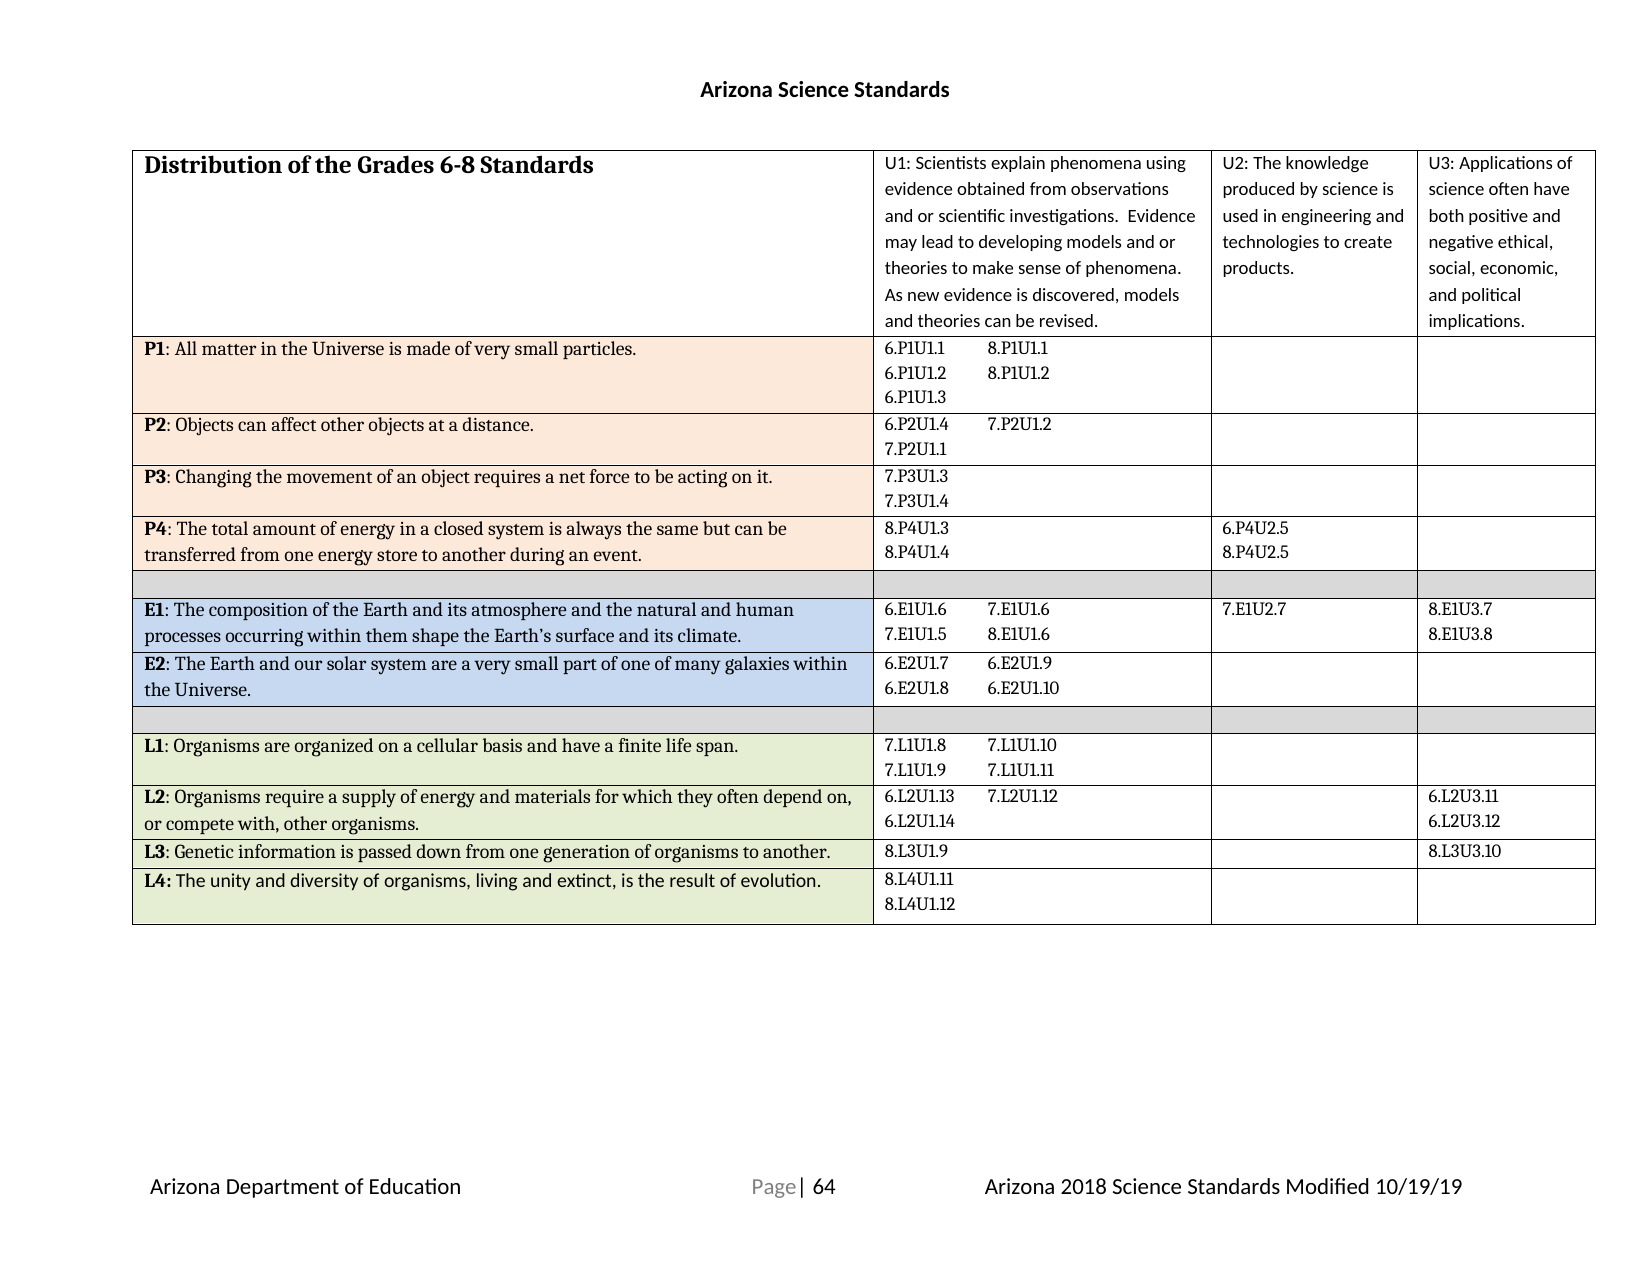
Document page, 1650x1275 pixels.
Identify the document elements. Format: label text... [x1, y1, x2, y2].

table_cell [1418, 466, 1595, 516]
table_cell 8.L3U3.10 [1418, 840, 1595, 867]
table_cell [1418, 869, 1595, 923]
table_cell [1212, 337, 1417, 413]
table_cell [1418, 517, 1595, 570]
table_cell 7.E1U2.7 [1212, 599, 1417, 652]
table_cell [1212, 653, 1417, 706]
table_cell [1418, 571, 1595, 598]
table_cell [1418, 337, 1595, 413]
table_cell P3: Changing the movement of an object requires a net force to be acting on it. [133, 466, 873, 516]
table_cell 7.L1U1.8 7.L1U1.9 [874, 734, 976, 785]
table_cell P4: The total amount of energy in a closed system is always the same but can be transferred from one energy store to another during an event. [133, 517, 873, 570]
table_cell 8.L3U1.9 [874, 840, 1211, 867]
table_cell [133, 571, 873, 598]
table_cell 6.P4U2.5 8.P4U2.5 [1212, 517, 1417, 570]
table_cell 7.P3U1.3 7.P3U1.4 [874, 466, 1211, 516]
table_cell 6.L2U1.13 6.L2U1.14 [874, 786, 976, 839]
table_cell [1212, 869, 1417, 923]
table_cell [1418, 414, 1595, 464]
table_cell [1212, 707, 1417, 733]
table_cell 8.P4U1.3 8.P4U1.4 [874, 517, 1211, 570]
table_cell 7.L2U1.12 [976, 786, 1211, 839]
table_cell [1418, 707, 1595, 733]
table_header U3: Applications of science often have both positive and negative ethical, social, economic, and political implications. [1418, 151, 1595, 336]
table_cell P2: Objects can affect other objects at a distance. [133, 414, 873, 464]
table_cell [1212, 466, 1417, 516]
table_header U2: The knowledge produced by science is used in engineering and technologies to create products. [1212, 151, 1417, 336]
table_cell [1418, 734, 1595, 785]
table_cell [1212, 571, 1417, 598]
table_cell 7.P2U1.2 [976, 414, 1211, 464]
table_cell L3: Genetic information is passed down from one generation of organisms to another. [133, 840, 873, 867]
table_cell L1: Organisms are organized on a cellular basis and have a finite life span. [133, 734, 873, 785]
table_cell 6.E2U1.7 6.E2U1.8 [874, 653, 976, 706]
table_cell [1212, 734, 1417, 785]
table_cell 8.P1U1.1 8.P1U1.2 [976, 337, 1211, 413]
table_cell [874, 571, 1211, 598]
table_header U1: Scientists explain phenomena using evidence obtained from observations and or scientific investigations. Evidence may lead to developing models and or theories to make sense of phenomena. As new evidence is discovered, models and theories can be revised. [874, 151, 1211, 336]
table_cell [1212, 786, 1417, 839]
table_cell L2: Organisms require a supply of energy and materials for which they often depend on, or compete with, other organisms. [133, 786, 873, 839]
table_cell E2: The Earth and our solar system are a very small part of one of many galaxies within the Universe. [133, 653, 873, 706]
table_cell 6.P1U1.1 6.P1U1.2 6.P1U1.3 [874, 337, 976, 413]
table_cell [1212, 414, 1417, 464]
table_cell 6.E2U1.9 6.E2U1.10 [976, 653, 1211, 706]
table_cell [133, 707, 873, 733]
table_cell 8.E1U3.7 8.E1U3.8 [1418, 599, 1595, 652]
table_cell 6.E1U1.6 7.E1U1.5 [874, 599, 976, 652]
table_cell E1: The composition of the Earth and its atmosphere and the natural and human processes occurring within them shape the Earth’s surface and its climate. [133, 599, 873, 652]
table_cell 8.L4U1.11 8.L4U1.12 [874, 869, 1211, 923]
table_cell L4: The unity and diversity of organisms, living and extinct, is the result of evolution. [133, 869, 873, 923]
table_cell 6.P2U1.4 7.P2U1.1 [874, 414, 976, 464]
table_cell 6.L2U3.11 6.L2U3.12 [1418, 786, 1595, 839]
table_cell P1: All matter in the Universe is made of very small particles. [133, 337, 873, 413]
table_header Distribution of the Grades 6-8 Standards [133, 151, 873, 336]
table_cell 7.E1U1.6 8.E1U1.6 [976, 599, 1211, 652]
table_cell [1212, 840, 1417, 867]
table_cell 7.L1U1.10 7.L1U1.11 [976, 734, 1211, 785]
table_cell [1418, 653, 1595, 706]
table_cell [874, 707, 1211, 733]
